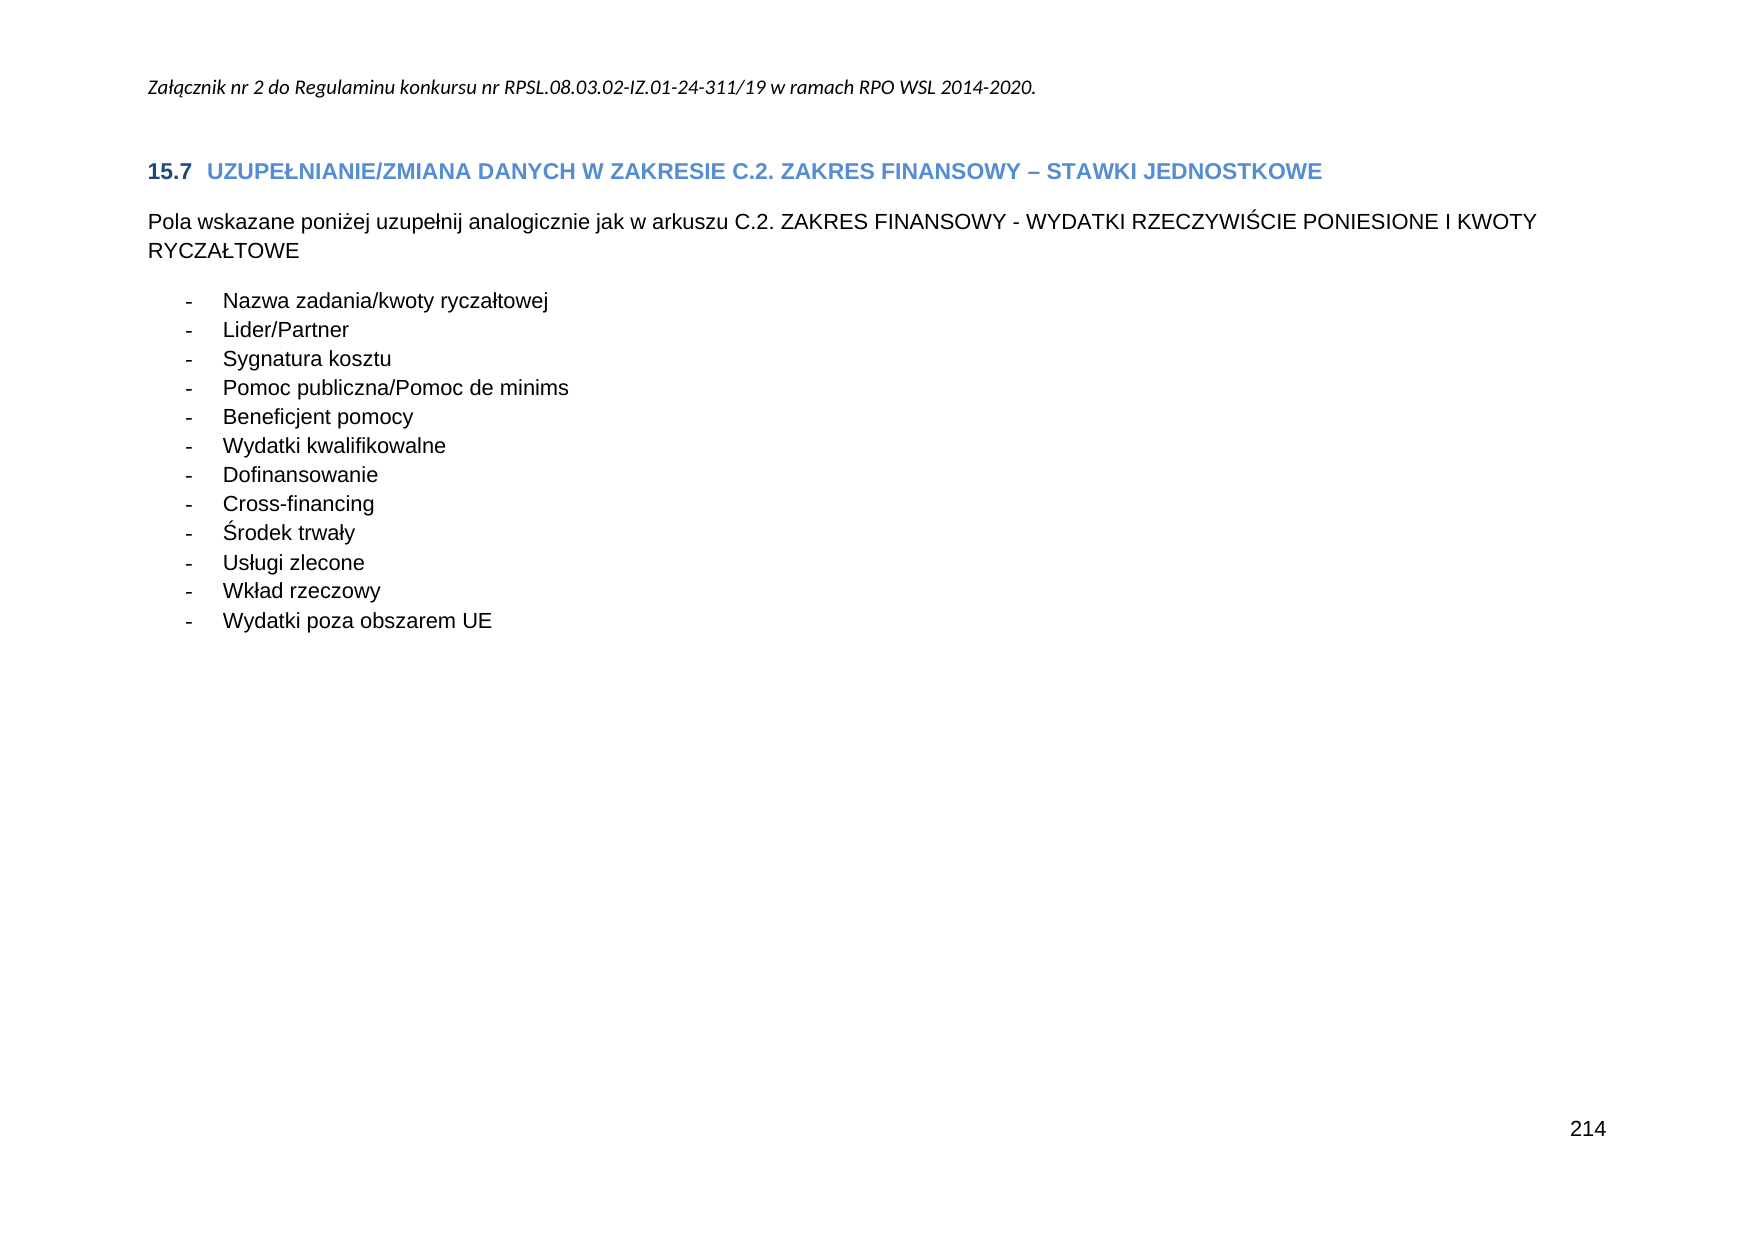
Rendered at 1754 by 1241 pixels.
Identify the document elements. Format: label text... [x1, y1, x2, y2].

text Uzupełnianie/zmiana danych w zakresie C.2. Zakres finansowy – stawki jednostkowe [192, 158, 1606, 184]
list Wkład rzeczowy [185, 578, 1606, 604]
list Dofinansowanie [185, 462, 1606, 487]
text Pola wskazane poniżej uzupełnij analogicznie jak w arkuszu C.2. ZAKRES FINANSOWY - WYDATKI RZECZYWIŚCIE PONIESIONE I KWOTY RYCZAŁTOWE [148, 209, 1606, 263]
list Sygnatura kosztu [185, 346, 1606, 371]
list Nazwa zadania/kwoty ryczałtowej [185, 288, 1606, 313]
list Beneficjent pomocy [185, 404, 1606, 429]
list Cross-financing [185, 491, 1606, 517]
list Wydatki poza obszarem UE [185, 607, 1606, 633]
list Lider/Partner [185, 317, 1606, 342]
list Pomoc publiczna/Pomoc de minims [185, 375, 1606, 400]
list Wydatki kwalifikowalne [185, 433, 1606, 458]
list Środek trwały [185, 520, 1606, 546]
list Usługi zlecone [185, 549, 1606, 575]
